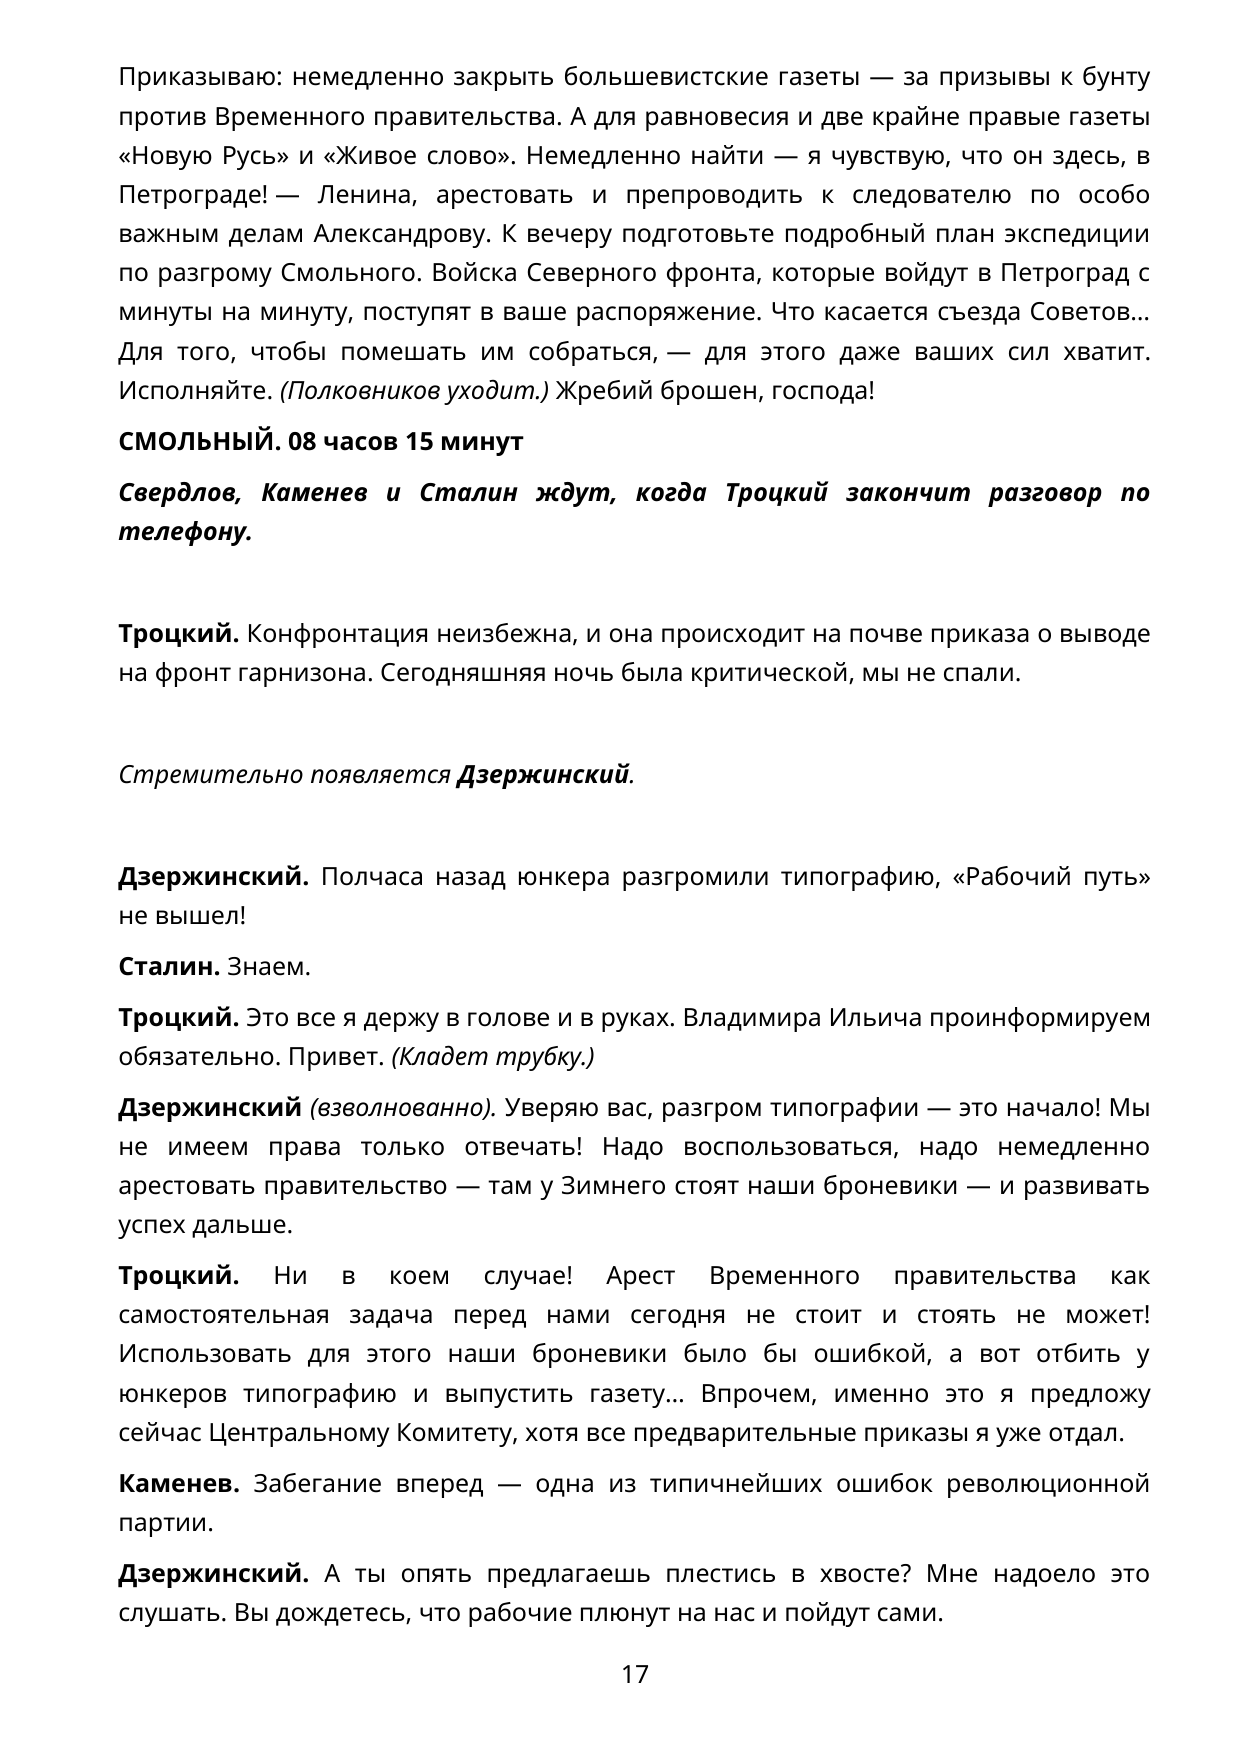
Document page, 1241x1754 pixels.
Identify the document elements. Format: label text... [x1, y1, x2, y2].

text Троцкий. Ни в коем случае! Арест Временного правительства как самостоятельная задача перед нами сегодня не стоит и стоять не может! Использовать для этого наши броневики было бы ошибкой, а вот отбить у юнкеров типографию и выпустить газету… Впрочем, именно это я предложу сейчас Центральному Комитету, хотя все предварительные приказы я уже отдал. [118, 1258, 1152, 1448]
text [118, 59, 1152, 406]
text Дзержинский. Полчаса назад юнкера разгромили типографию, «Рабочий путь» не вышел! [118, 858, 1152, 931]
text Свердлов, Каменев и Сталин ждут, когда Троцкий закончит разговор по телефону. [118, 474, 1152, 547]
text Троцкий. Это все я держу в голове и в руках. Владимира Ильича проинформируем обязательно. Привет. (Кладет трубку.) [118, 999, 1152, 1072]
subtitle СМОЛЬНЫЙ. 08 часов 15 минут [118, 423, 1152, 457]
text Дзержинский (взволнованно). Уверяю вас, разгром типографии — это начало! Мы не имеем права только отвечать! Надо воспользоваться, надо немедленно арестовать правительство — там у Зимнего стоят наши броневики — и развивать успех дальше. [118, 1089, 1152, 1241]
text Троцкий. Конфронтация неизбежна, и она происходит на почве приказа о выводе на фронт гарнизона. Сегодняшняя ночь была критической, мы не спали. [118, 615, 1152, 688]
text Стремительно появляется Дзержинский. [118, 756, 1152, 790]
text Дзержинский. А ты опять предлагаешь плестись в хвосте? Мне надоело это слушать. Вы дождетесь, что рабочие плюнут на нас и пойдут сами. [118, 1556, 1152, 1629]
text Каменев. Забегание вперед — одна из типичнейших ошибок революционной партии. [118, 1465, 1152, 1539]
text Сталин. Знаем. [118, 948, 1152, 982]
